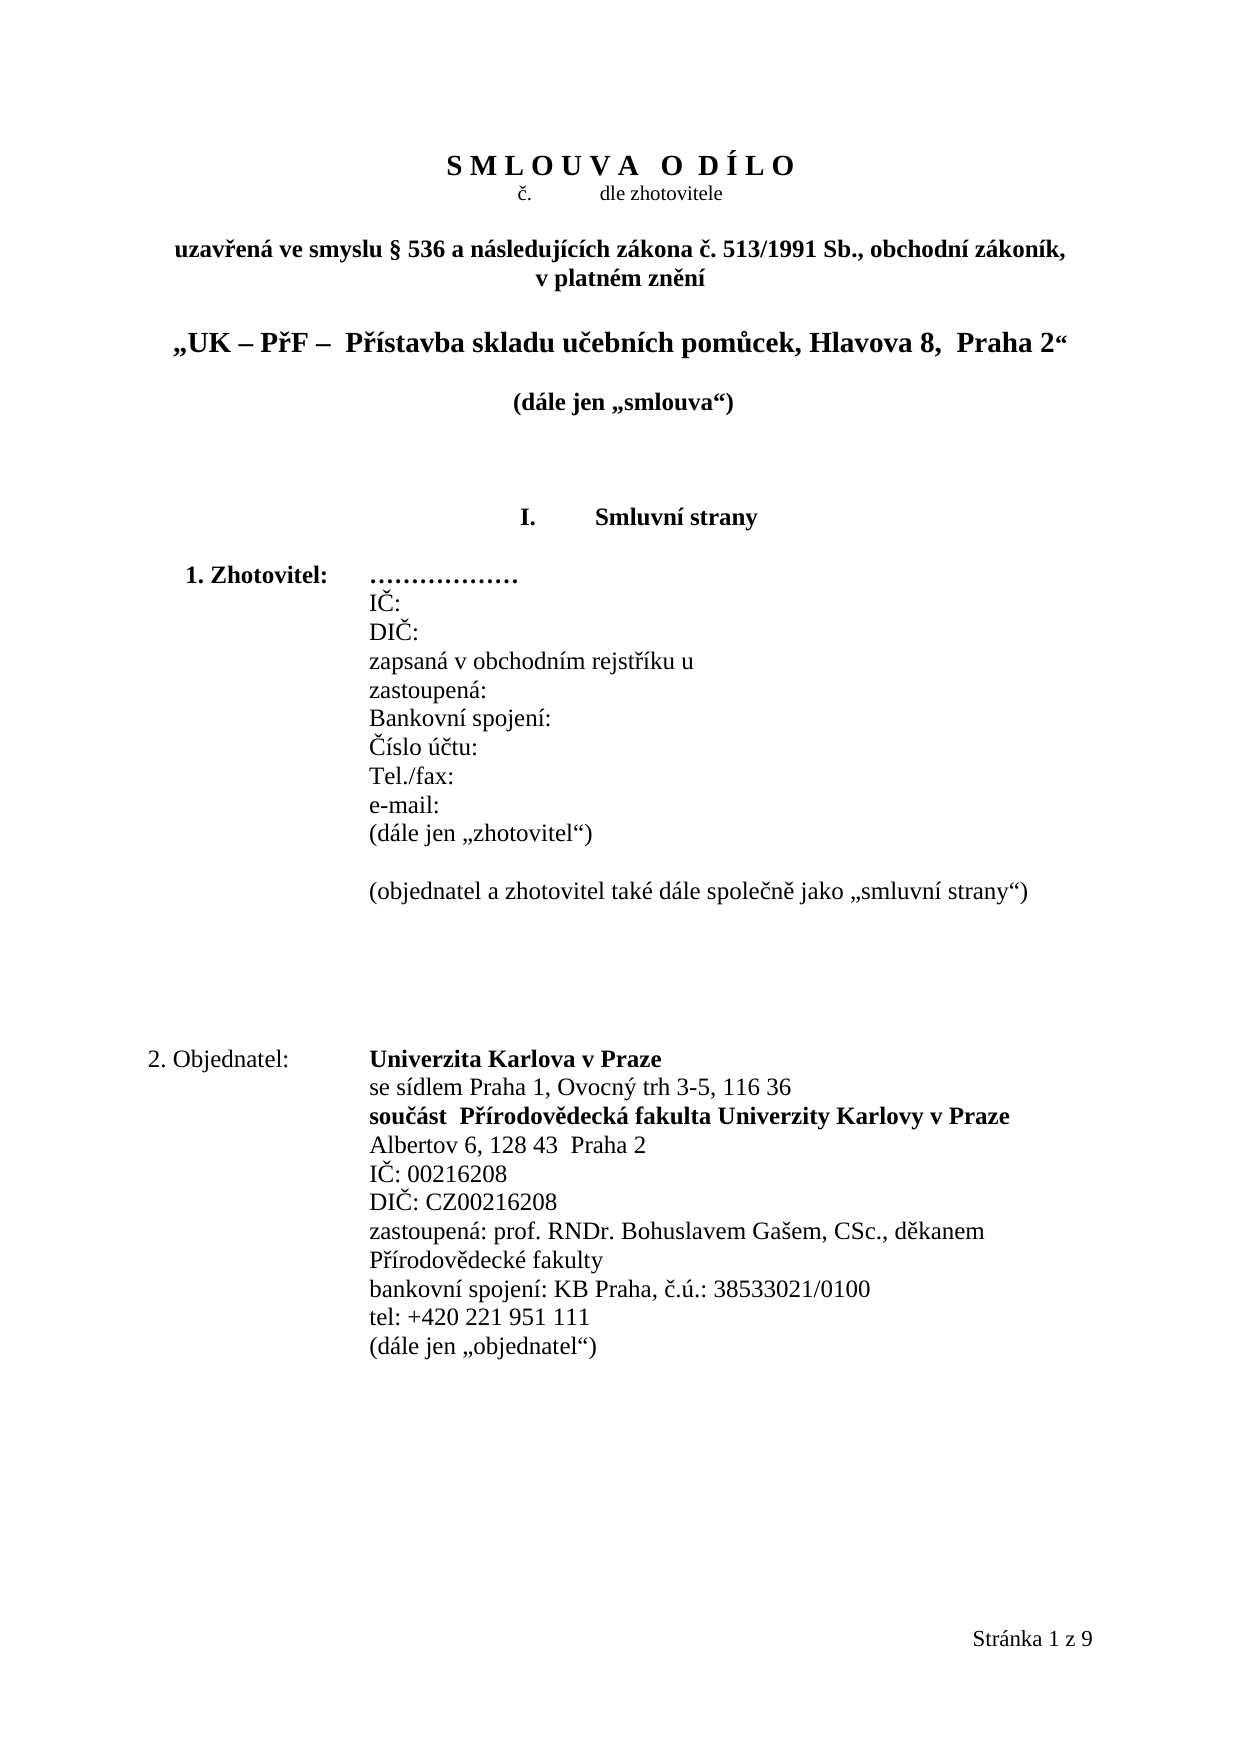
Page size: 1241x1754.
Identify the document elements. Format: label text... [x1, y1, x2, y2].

text zastoupená: prof. RNDr. Bohuslavem Gašem, CSc., děkanem Přírodovědecké fakulty [369, 1216, 1093, 1274]
text zapsaná v obchodním rejstříku u [185, 646, 1093, 675]
subtitle součást Přírodovědecká fakulta Univerzity Karlovy v Praze [369, 1101, 1093, 1130]
text bankovní spojení: KB Praha, č.ú.: 38533021/0100 [369, 1274, 1093, 1302]
text DIČ: [369, 617, 1093, 646]
text uzavřená ve smyslu § 536 a následujících zákona č. 513/1991 Sb., obchodní zákoník, v platném znění [148, 234, 1093, 291]
subtitle DIČ: CZ00216208 [369, 1187, 1093, 1216]
text IČ: [185, 588, 1093, 617]
text 1. Zhotovitel: ……………… [185, 560, 1093, 588]
text (objednatel a zhotovitel také dále společně jako „smluvní strany“) [369, 876, 1093, 905]
text Tel./fax: [185, 761, 1093, 790]
text Číslo účtu: [185, 732, 1093, 761]
text zastoupená: [185, 675, 1093, 703]
subtitle se sídlem Praha 1, Ovocný trh 3-5, 116 36 [369, 1072, 1093, 1101]
text (dále jen „objednatel“) [369, 1331, 1093, 1360]
text „UK – PřF – Přístavba skladu učebních pomůcek, Hlavova 8, Praha 2“ [148, 325, 1093, 358]
text (dále jen „smlouva“) [148, 387, 1093, 416]
text (dále jen „zhotovitel“) [185, 818, 1093, 847]
text Bankovní spojení: [185, 703, 1093, 732]
text e-mail: [185, 790, 1093, 818]
text č. dle zhotovitele [148, 181, 1093, 205]
text IČ: 00216208 [369, 1159, 1093, 1187]
list Smluvní strany [185, 502, 1093, 531]
subtitle Albertov 6, 128 43 Praha 2 [369, 1130, 1093, 1159]
text tel: +420 221 951 111 [369, 1302, 1093, 1331]
text S M L O U V A O D Í L O [148, 148, 1093, 181]
subtitle 2. Objednatel: Univerzita Karlova v Praze [148, 1044, 1093, 1072]
